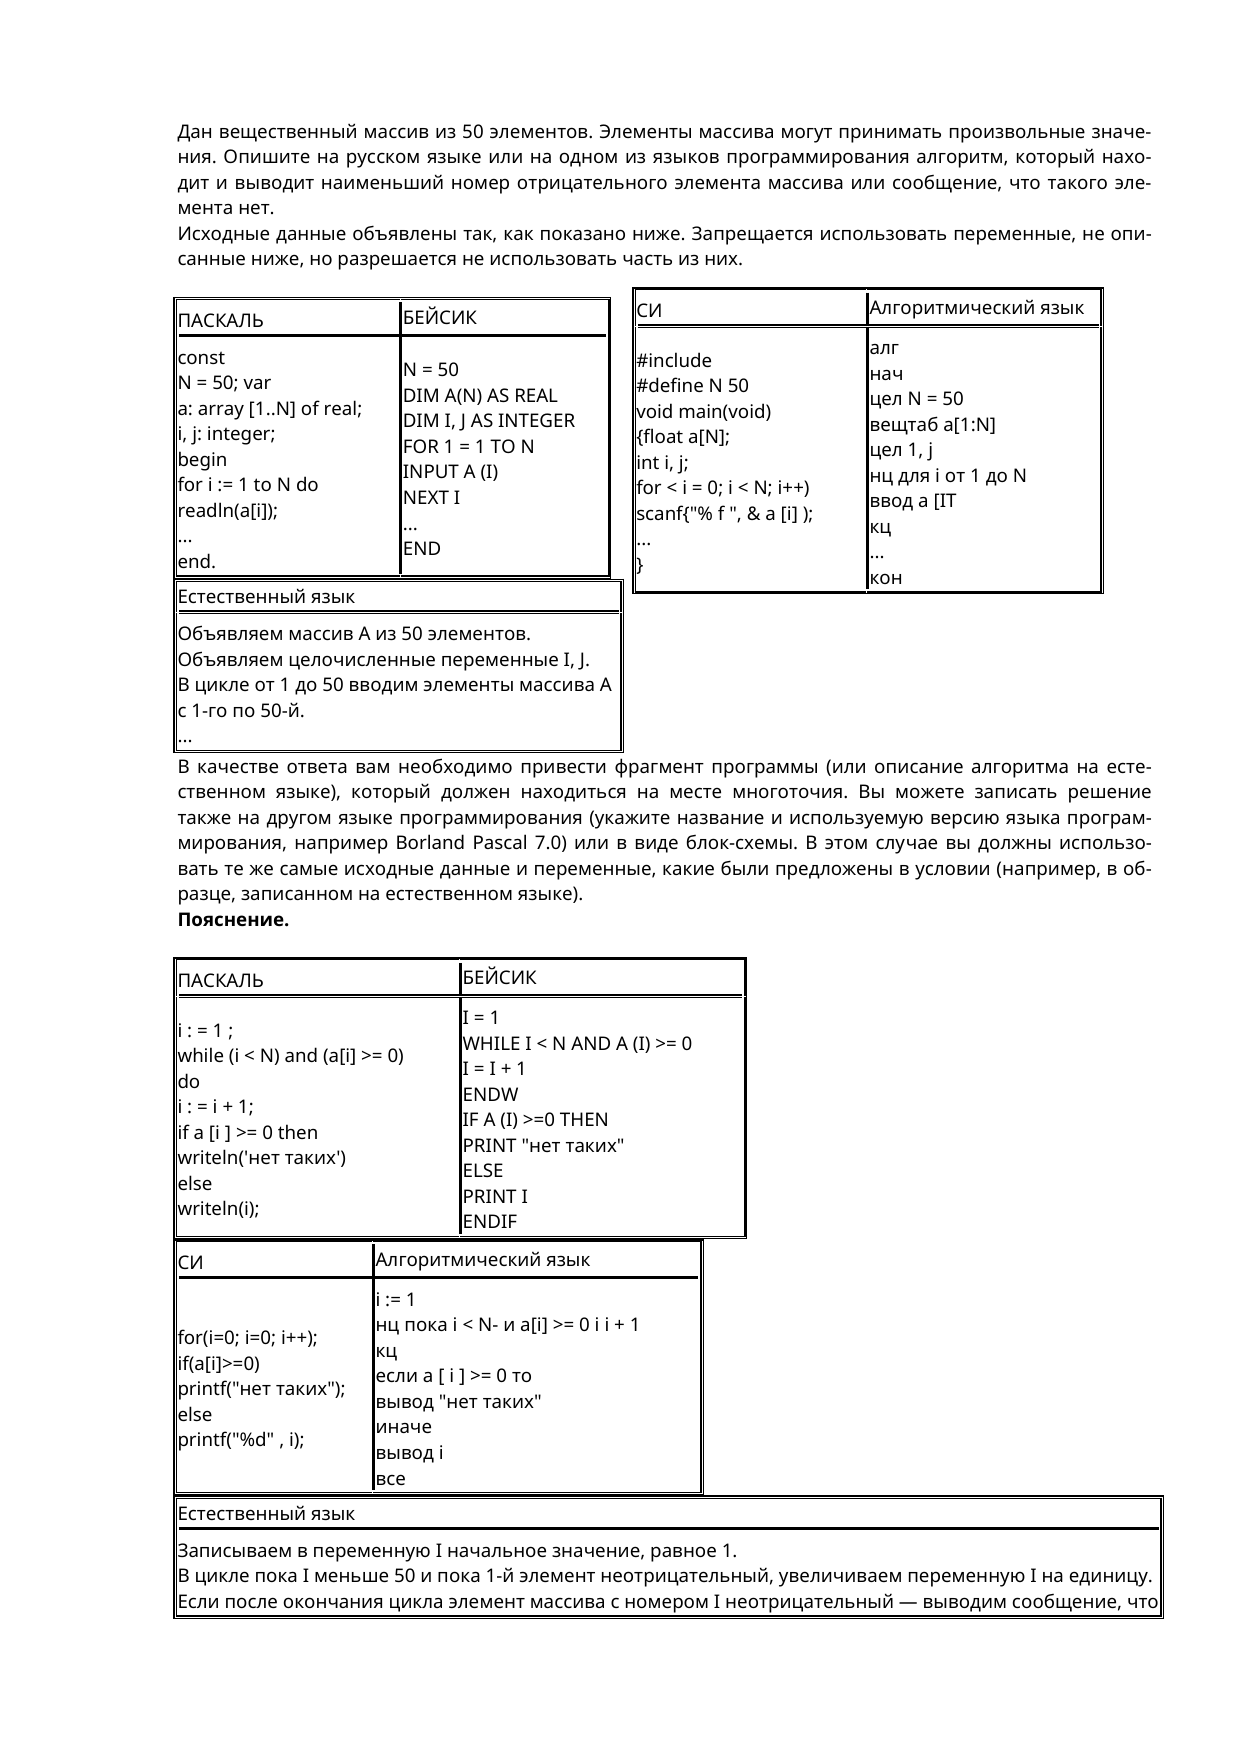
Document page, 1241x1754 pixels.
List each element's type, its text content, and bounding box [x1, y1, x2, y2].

table_header СИ [177, 1241, 373, 1276]
table_header СИ [636, 289, 867, 324]
text В качестве ответа вам необходимо привести фрагмент программы (или описание алгоритма на естественном языке), который должен находиться на месте многоточия. Вы можете записать решение также на другом языке программирования (укажите название и используемую версию языка программирования, например Borland Pascal 7.0) или в виде блок-схемы. В этом случае вы должны использовать те же самые исходные данные и переменные, какие были предложены в условии (например, в образце, записанном на естественном языке). [177, 753, 1152, 906]
text Пояснение. [177, 906, 1152, 932]
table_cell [177, 1527, 1160, 1615]
table_cell i := 1 нц пока i < N- и a[i] >= 0 i i + 1 кц если а [ i ] >= 0 то вывод "нет таких" иначе вывод i все [373, 1276, 700, 1492]
table_cell const N = 50; var a: array [1..N] of real; i, j: integer; begin for i := 1 to N do readln(a[i]); ... end. [177, 334, 400, 575]
table_header ПАСКАЛЬ [177, 959, 460, 994]
table_cell for(i=0; i=0; i++); if(a[i]>=0) printf("нет таких"); else printf("%d" , i); [177, 1276, 373, 1492]
table_cell i : = 1 ; while (i < N) and (a[i] >= 0) do i : = i + 1; if a [i ] >= 0 then writeln('нeт таких') else writeln(i); [177, 994, 460, 1236]
text Исходные данные объявлены так, как показано ниже. Запрещается использовать переменные, не описанные ниже, но разрешается не использовать часть из них. [177, 220, 1152, 271]
table_header БЕЙСИК [400, 300, 608, 334]
table_cell I = 1 WHILE I < N AND A (I) >= 0 I = I + 1 ENDW IF A (I) >=0 THEN PRINT "нет таких" ELSE PRINT I ENDIF [460, 994, 745, 1236]
table_header Естественный язык [177, 1499, 1160, 1527]
text Дан вещественный массив из 50 элементов. Элементы массива могут принимать произвольные значения. Опишите на русском языке или на одном из языков программирования алгоритм, который находит и выводит наименьший номер отрицательного элемента массива или сообщение, что такого элемента нет. [177, 118, 1152, 220]
table_cell Объявляем массив А из 50 элементов. Объявляем целочисленные переменные I, J. В цикле от 1 до 50 вводим элементы массива А с 1-го по 50-й. ... [177, 610, 621, 750]
table_cell N = 50 DIM A(N) AS REAL DIM I, J AS INTEGER FOR 1 = 1 TO N INPUT A (I) NEXT I ... END [400, 334, 608, 575]
table_header Алгоритмический язык [373, 1242, 700, 1276]
table_header Алгоритмический язык [867, 290, 1100, 324]
table_header БЕЙСИК [460, 960, 744, 994]
table_header Естественный язык [177, 582, 620, 610]
table_cell алг нач цел N = 50 вещтаб а[1:N] цел 1, j нц для i от 1 до N ввод a [IT кц ... кон [867, 324, 1101, 591]
table_cell #include #define N 50 void main(void) {float a[N]; int i, j; for < i = 0; i < N; i++) scanf{"% f ", & a [i] ); ... } [636, 324, 867, 591]
table_header ПАСКАЛЬ [177, 300, 400, 334]
